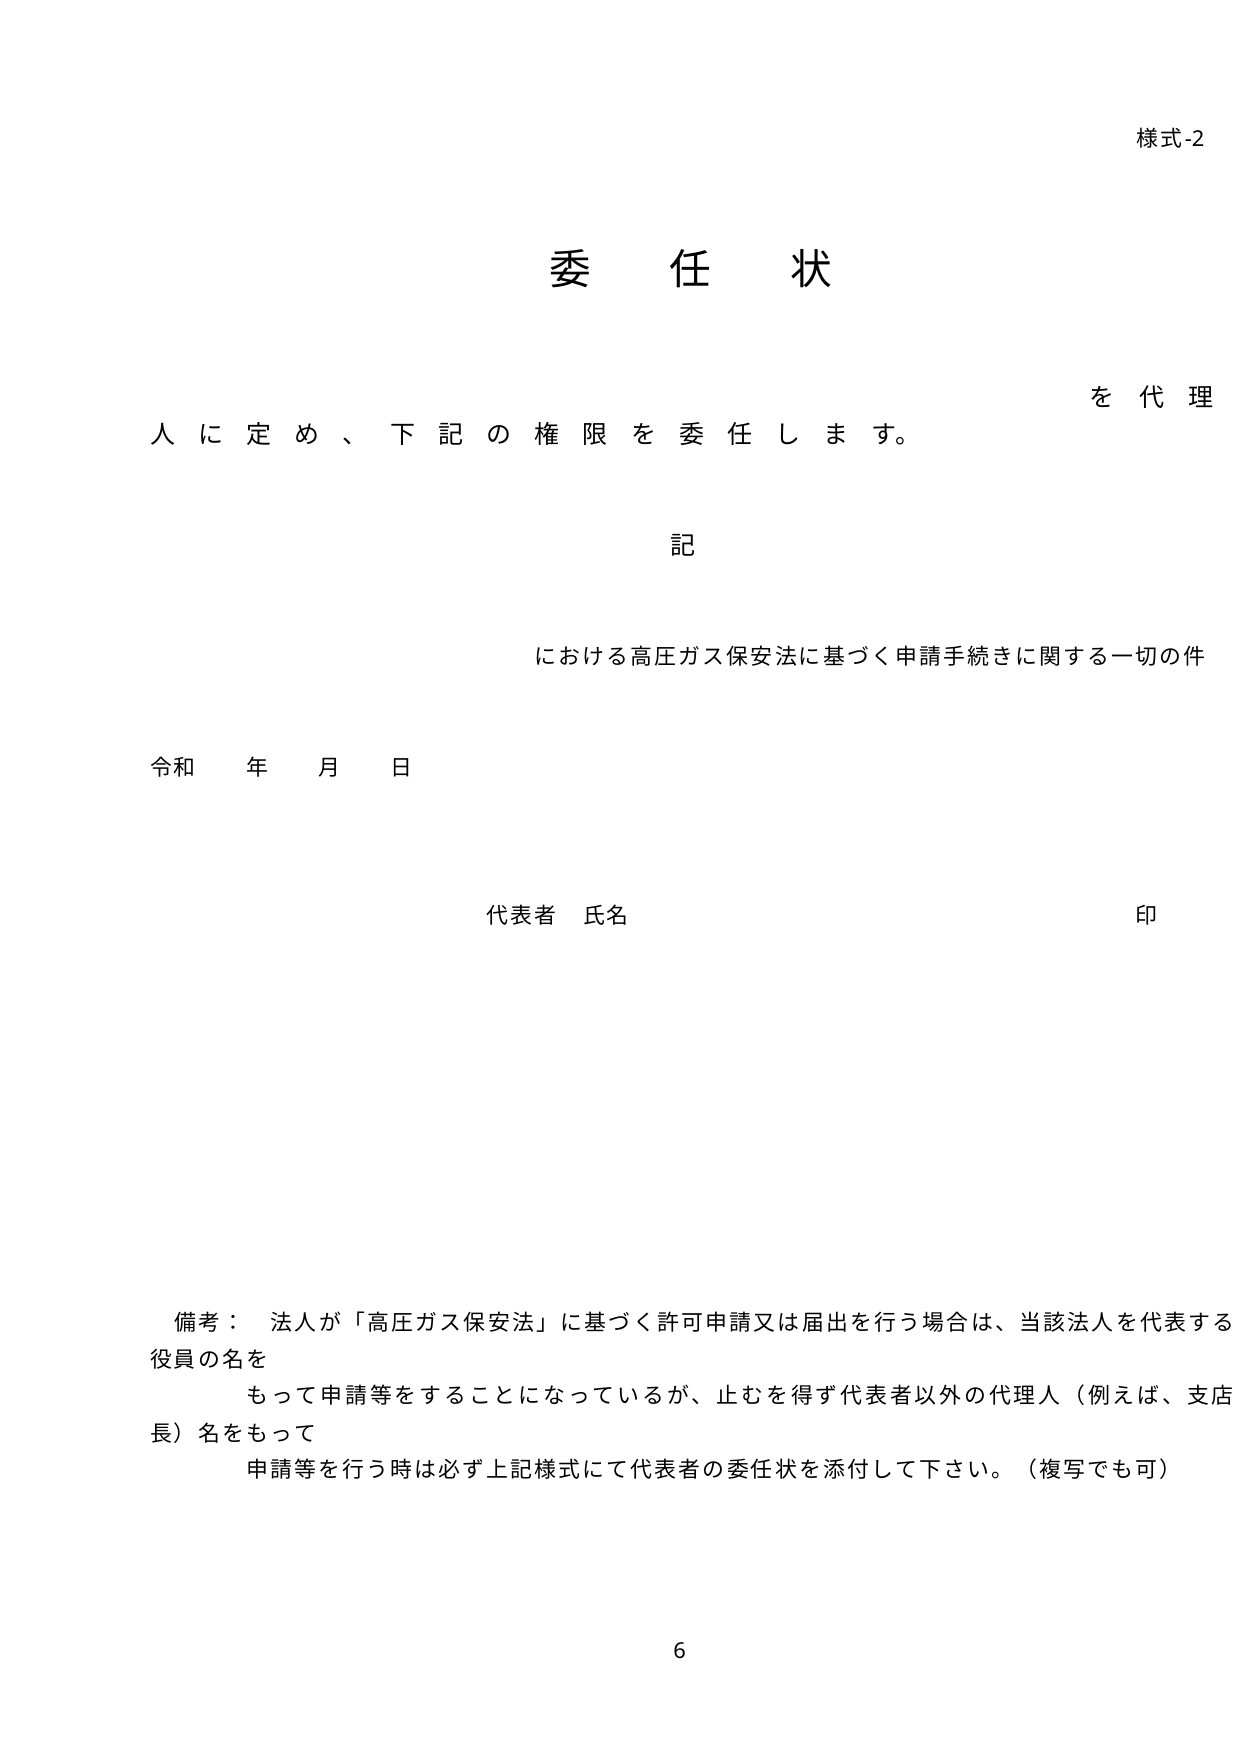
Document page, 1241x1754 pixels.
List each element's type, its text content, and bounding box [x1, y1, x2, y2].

text を代理人に定め、下記の権限を委任します。 [150, 377, 1238, 451]
text における高圧ガス保安法に基づく申請手続きに関する一切の件 [150, 636, 1238, 673]
text 備考： 法人が「高圧ガス保安法」に基づく許可申請又は届出を行う場合は、当該法人を代表する役員の名を [150, 1302, 1238, 1376]
text もって申請等をすることになっているが、止むを得ず代表者以外の代理人（例えば、支店長）名をもって [150, 1376, 1238, 1450]
subtitle 記 [150, 525, 1238, 562]
text 代表者 氏名 印 [150, 895, 1238, 932]
text 様式-2 [150, 119, 1208, 156]
text 委 任 状 [150, 229, 1238, 303]
text 令和 年 月 日 [150, 747, 1238, 784]
text 申請等を行う時は必ず上記様式にて代表者の委任状を添付して下さい。（複写でも可） [150, 1450, 1238, 1487]
